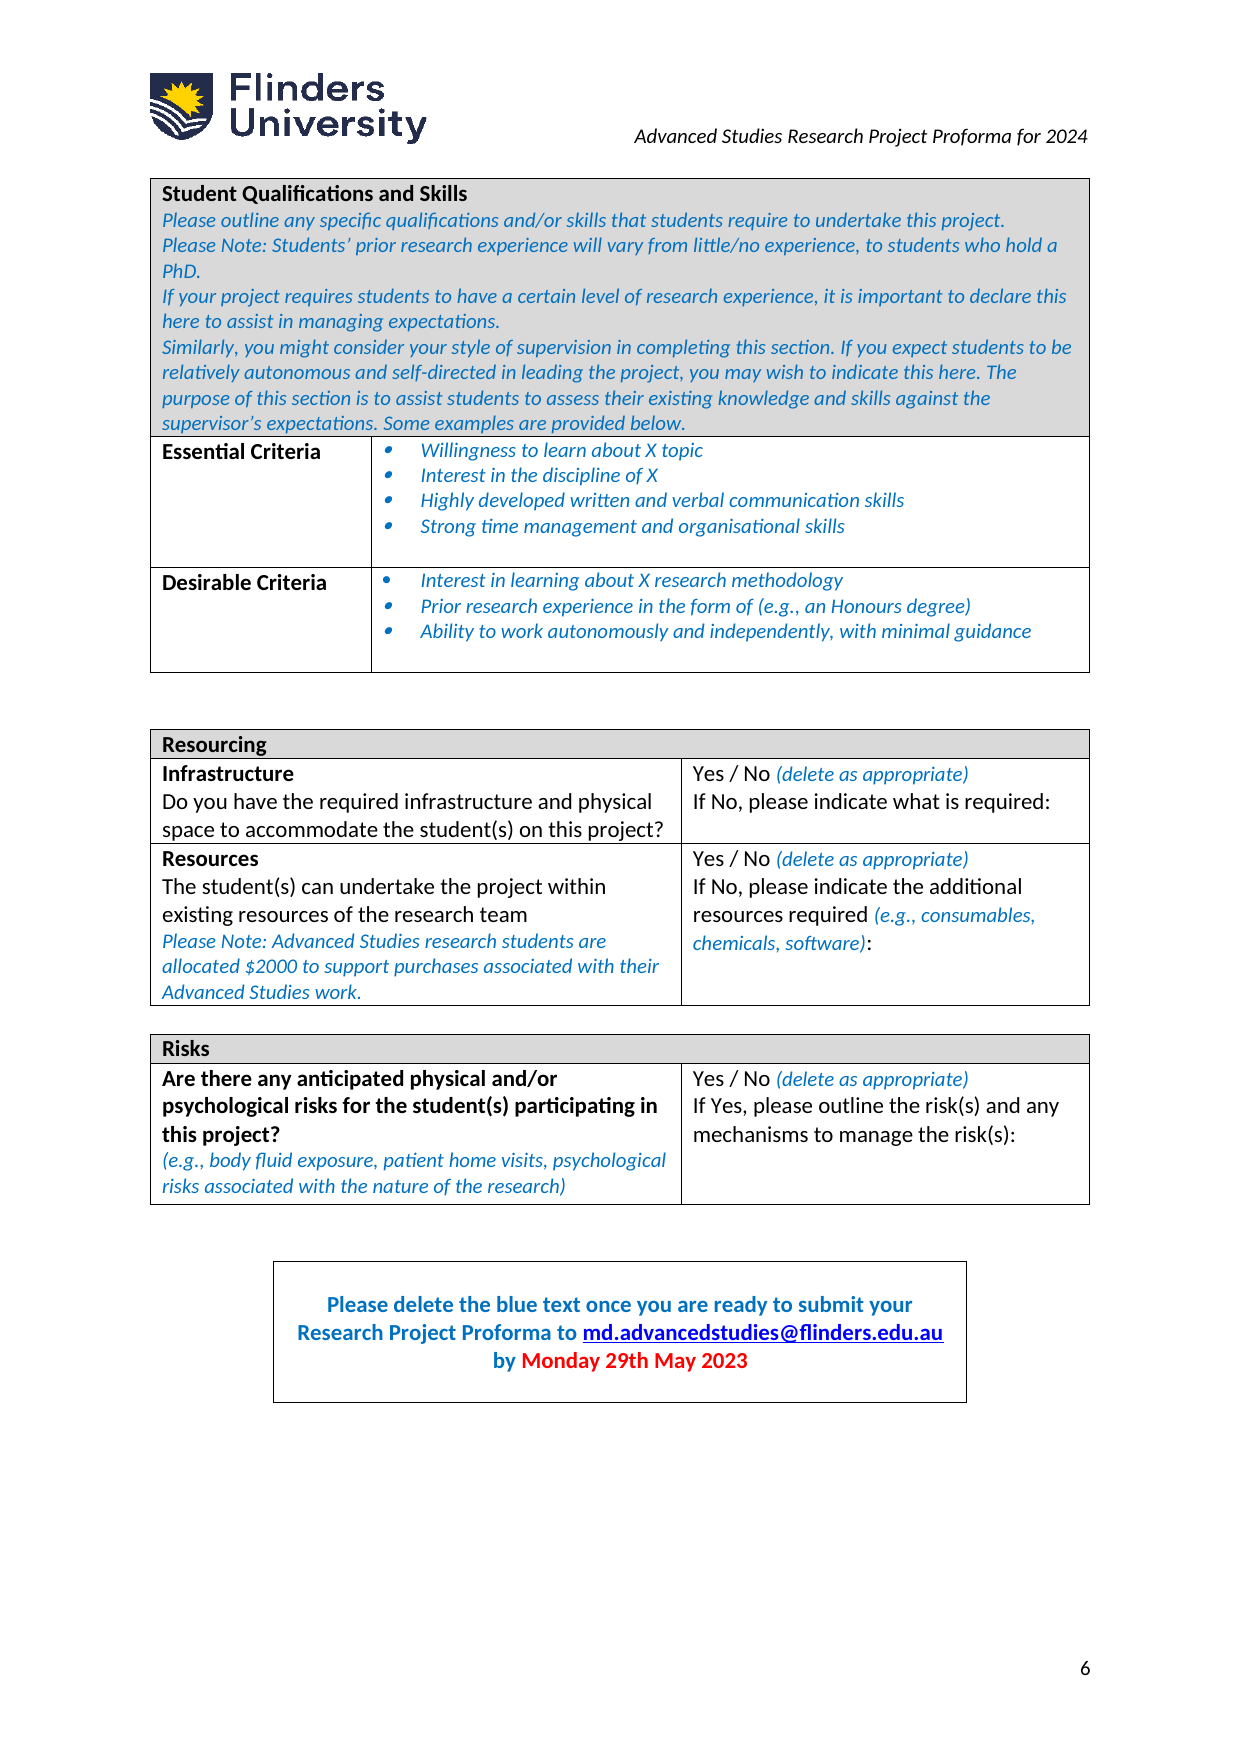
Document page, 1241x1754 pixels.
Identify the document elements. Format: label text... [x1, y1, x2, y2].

table_header Please delete the blue text once you are ready to submit your Research Project Proforma to md.advancedstudies@flinders.edu.au by Monday 29th May 2023 [274, 1262, 966, 1402]
table_cell Yes / No (delete as appropriate) If No, please indicate the additional resources required (e.g., consumables, chemicals, software): [682, 844, 1089, 1004]
table_header Student Qualifications and Skills Please outline any specific qualifications and/or skills that students require to undertake this project. Please Note: Students’ prior research experience will vary from little/no experience, to students who hold a PhD. If your project requires students to have a certain level of research experience, it is important to declare this here to assist in managing expectations. Similarly, you might consider your style of supervision in completing this section. If you expect students to be relatively autonomous and self-directed in leading the project, you may wish to indicate this here. The purpose of this section is to assist students to assess their existing knowledge and skills against the supervisor’s expectations. Some examples are provided below. [151, 179, 1089, 436]
table_header Risks [151, 1035, 1089, 1063]
picture [150, 73, 427, 144]
table_cell Yes / No (delete as appropriate) If No, please indicate what is required: [682, 759, 1089, 843]
table_header Resourcing [151, 730, 1089, 758]
table_cell Infrastructure Do you have the required infrastructure and physical space to accommodate the student(s) on this project? [151, 759, 681, 843]
table_cell Essential Criteria [151, 437, 371, 567]
table_cell Are there any anticipated physical and/or psychological risks for the student(s) participating in this project? (e.g., body fluid exposure, patient home visits, psychological risks associated with the nature of the research) [151, 1064, 681, 1204]
table_cell Willingness to learn about X topic Interest in the discipline of X Highly developed written and verbal communication skills Strong time management and organisational skills [372, 437, 1089, 567]
table_cell Resources The student(s) can undertake the project within existing resources of the research team Please Note: Advanced Studies research students are allocated $2000 to support purchases associated with their Advanced Studies work. [151, 844, 681, 1004]
table_cell Desirable Criteria [151, 568, 371, 672]
table_cell Interest in learning about X research methodology Prior research experience in the form of (e.g., an Honours degree) Ability to work autonomously and independently, with minimal guidance [372, 568, 1089, 672]
table_cell Yes / No (delete as appropriate) If Yes, please outline the risk(s) and any mechanisms to manage the risk(s): [682, 1064, 1089, 1204]
